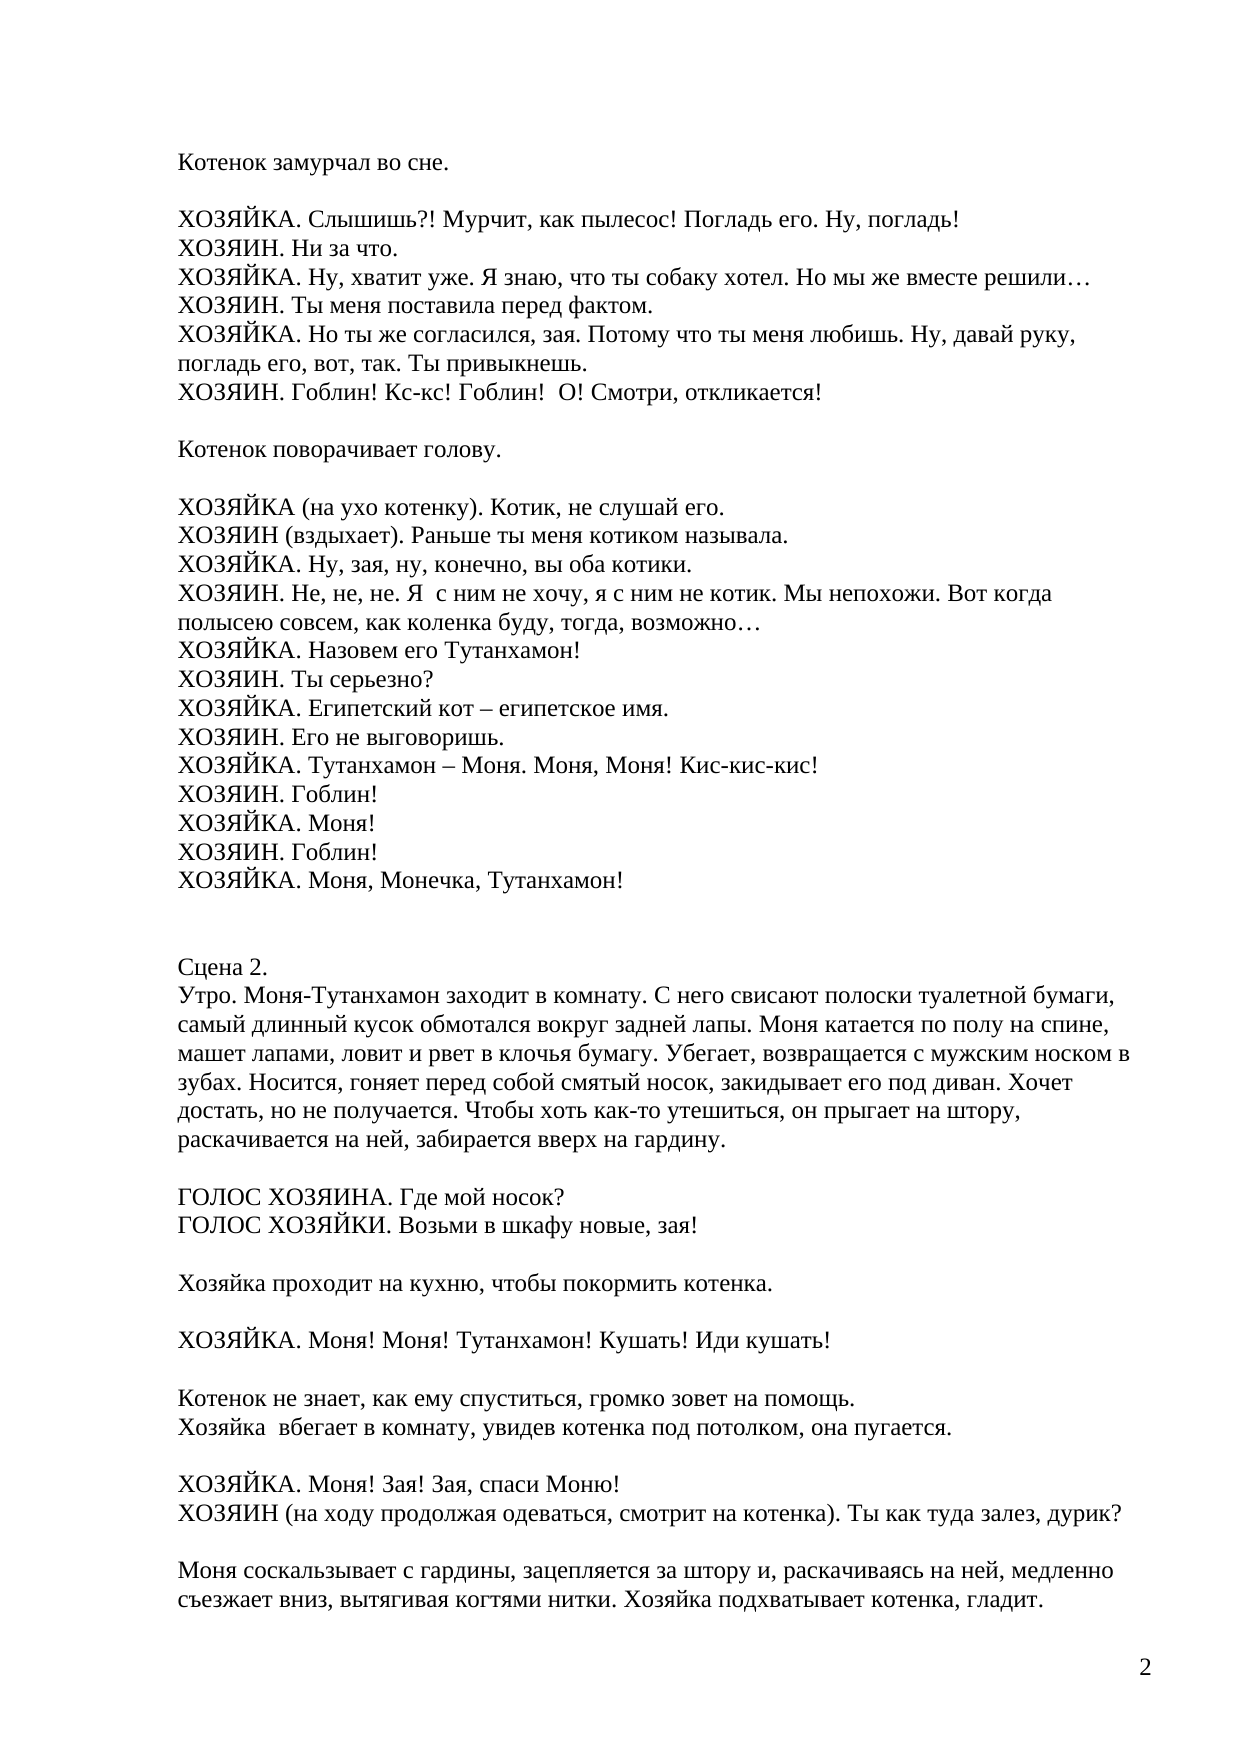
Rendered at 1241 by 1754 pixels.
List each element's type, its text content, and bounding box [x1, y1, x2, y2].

text ХОЗЯЙКА. Моня! [177, 808, 1152, 837]
text ХОЗЯИН (вздыхает). Раньше ты меня котиком называла. [177, 521, 1152, 549]
text ХОЗЯИН. Гоблин! [177, 837, 1152, 866]
text ХОЗЯИН. Ты меня поставила перед фактом. [177, 291, 1152, 319]
text ХОЗЯИН. Ни за что. [177, 233, 1152, 262]
text ХОЗЯИН. Гоблин! [177, 779, 1152, 808]
text ХОЗЯЙКА. Слышишь?! Мурчит, как пылесос! Погладь его. Ну, погладь! [177, 204, 1152, 233]
text ХОЗЯИН. Ты серьезно? [177, 664, 1152, 693]
text ХОЗЯЙКА. Тутанхамон – Моня. Моня, Моня! Кис-кис-кис! [177, 751, 1152, 779]
text Хозяйка проходит на кухню, чтобы покормить котенка. [177, 1268, 1152, 1297]
text ХОЗЯЙКА. Но ты же согласился, зая. Потому что ты меня любишь. Ну, давай руку, погладь его, вот, так. Ты привыкнешь. [177, 319, 1152, 377]
text ХОЗЯЙКА. Назовем его Тутанхамон! [177, 636, 1152, 664]
text ГОЛОС ХОЗЯИНА. Где мой носок? [177, 1182, 1152, 1211]
text ХОЗЯЙКА. Моня! Зая! Зая, спаси Моню! [177, 1469, 1152, 1498]
text ХОЗЯИН. Его не выговоришь. [177, 722, 1152, 751]
text Хозяйка вбегает в комнату, увидев котенка под потолком, она пугается. [177, 1412, 1152, 1441]
text Моня соскальзывает с гардины, зацепляется за штору и, раскачиваясь на ней, медленно съезжает вниз, вытягивая когтями нитки. Хозяйка подхватывает котенка, гладит. [177, 1556, 1152, 1613]
text Сцена 2. [177, 952, 1152, 981]
text ГОЛОС ХОЗЯЙКИ. Возьми в шкафу новые, зая! [177, 1211, 1152, 1239]
text ХОЗЯЙКА. Египетский кот – египетское имя. [177, 693, 1152, 722]
text ХОЗЯЙКА. Моня! Моня! Тутанхамон! Кушать! Иди кушать! [177, 1326, 1152, 1354]
text Котенок не знает, как ему спуститься, громко зовет на помощь. [177, 1383, 1152, 1412]
text ХОЗЯЙКА (на ухо котенку). Котик, не слушай его. [177, 492, 1152, 521]
text Утро. Моня-Тутанхамон заходит в комнату. С него свисают полоски туалетной бумаги, самый длинный кусок обмотался вокруг задней лапы. Моня катается по полу на спине, машет лапами, ловит и рвет в клочья бумагу. Убегает, возвращается с мужским носком в зубах. Носится, гоняет перед собой смятый носок, закидывает его под диван. Хочет достать, но не получается. Чтобы хоть как-то утешиться, он прыгает на штору, раскачивается на ней, забирается вверх на гардину. [177, 981, 1152, 1153]
text ХОЗЯИН (на ходу продолжая одеваться, смотрит на котенка). Ты как туда залез, дурик? [177, 1498, 1152, 1527]
text ХОЗЯЙКА. Ну, зая, ну, конечно, вы оба котики. [177, 549, 1152, 578]
text ХОЗЯЙКА. Ну, хватит уже. Я знаю, что ты собаку хотел. Но мы же вместе решили… [177, 262, 1152, 291]
text ХОЗЯИН. Не, не, не. Я с ним не хочу, я с ним не котик. Мы непохожи. Вот когда полысею совсем, как коленка буду, тогда, возможно… [177, 578, 1152, 636]
text ХОЗЯЙКА. Моня, Монечка, Тутанхамон! [177, 866, 1152, 894]
text Котенок поворачивает голову. [177, 434, 1152, 463]
text Котенок замурчал во сне. [177, 147, 1152, 176]
text ХОЗЯИН. Гоблин! Кс-кс! Гоблин! О! Смотри, откликается! [177, 377, 1152, 406]
